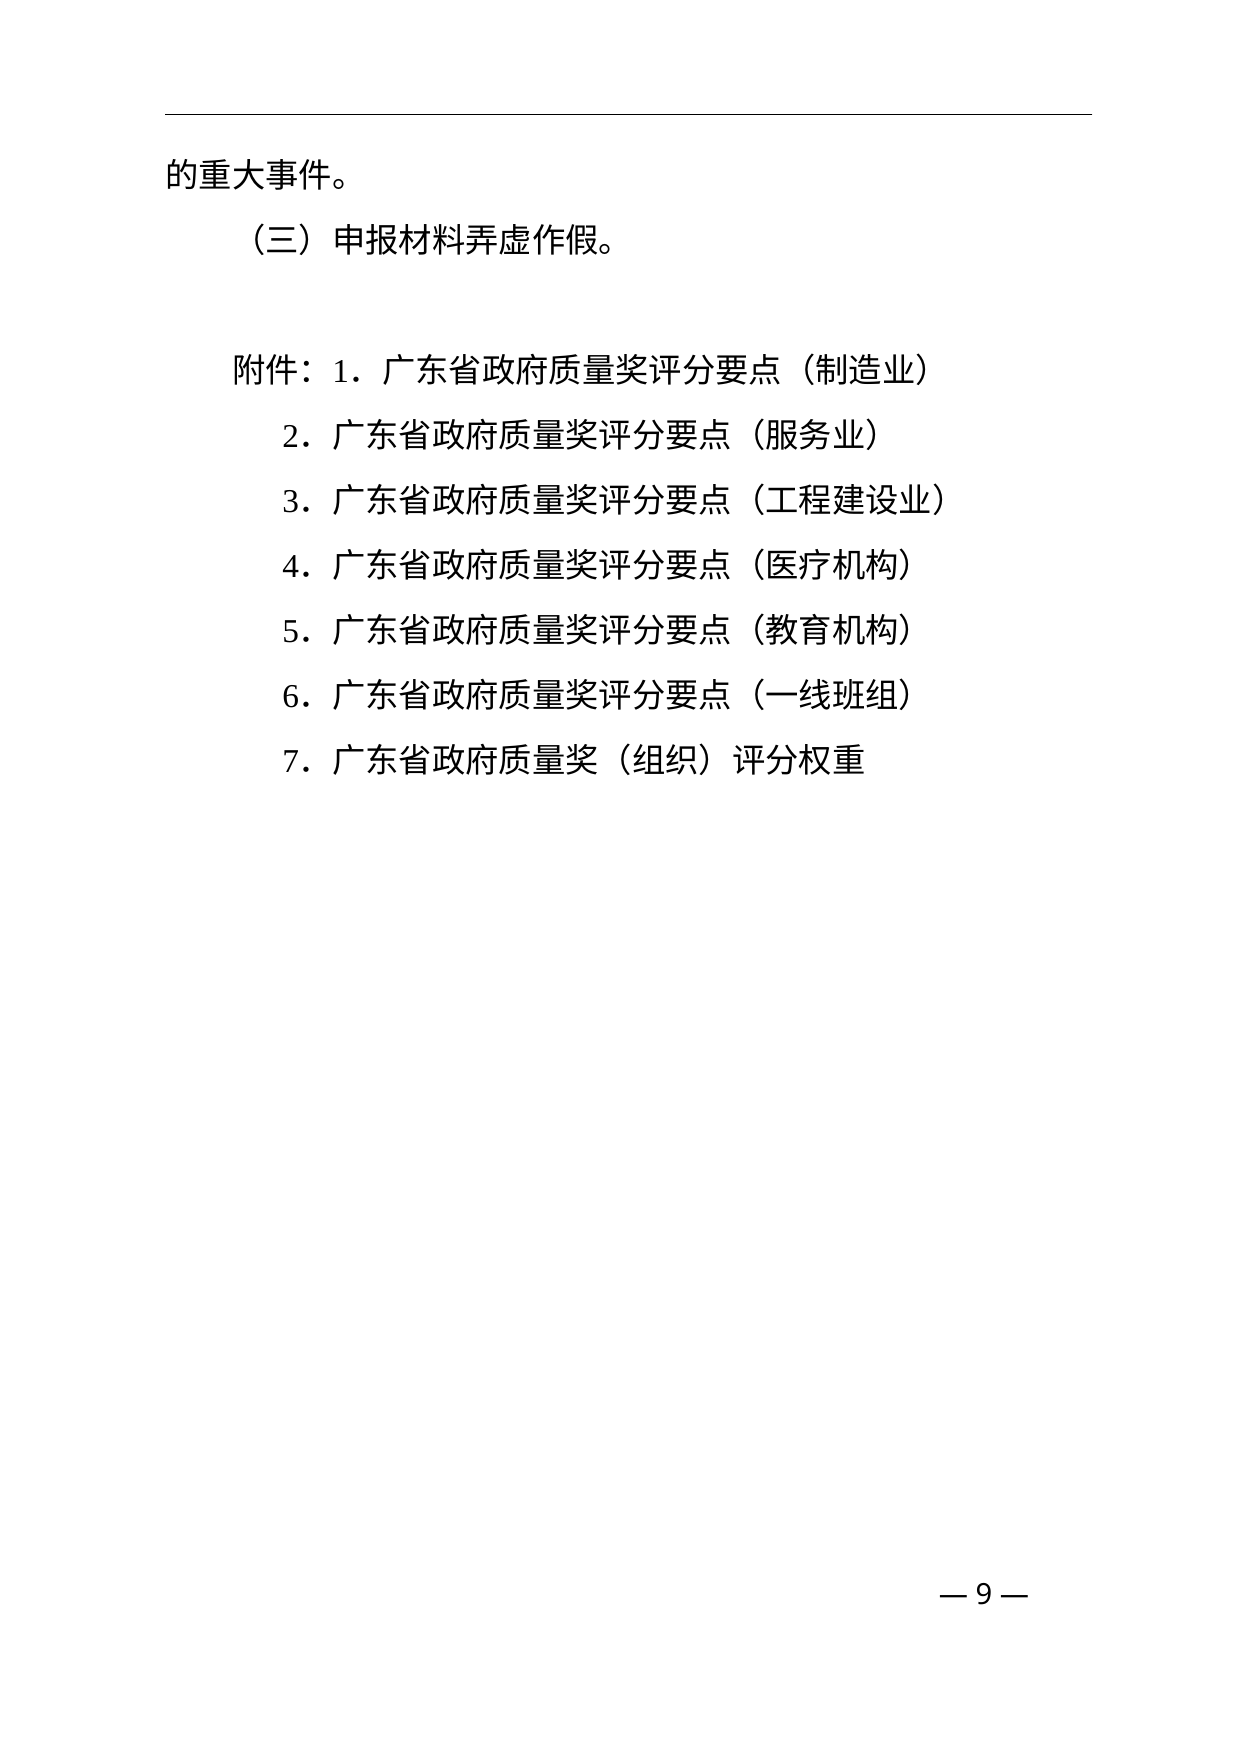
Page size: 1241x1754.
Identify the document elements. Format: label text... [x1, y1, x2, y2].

text 2．广东省政府质量奖评分要点（服务业） [165, 400, 1092, 465]
text 7．广东省政府质量奖（组织）评分权重 [165, 725, 1092, 790]
text 5．广东省政府质量奖评分要点（教育机构） [165, 595, 1092, 660]
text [165, 140, 1092, 205]
text 6．广东省政府质量奖评分要点（一线班组） [165, 660, 1092, 725]
text （三）申报材料弄虚作假。 [165, 205, 1092, 270]
text 3．广东省政府质量奖评分要点（工程建设业） [165, 465, 1092, 530]
text 4．广东省政府质量奖评分要点（医疗机构） [165, 530, 1092, 595]
text 附件：1．广东省政府质量奖评分要点（制造业） [165, 335, 1092, 400]
